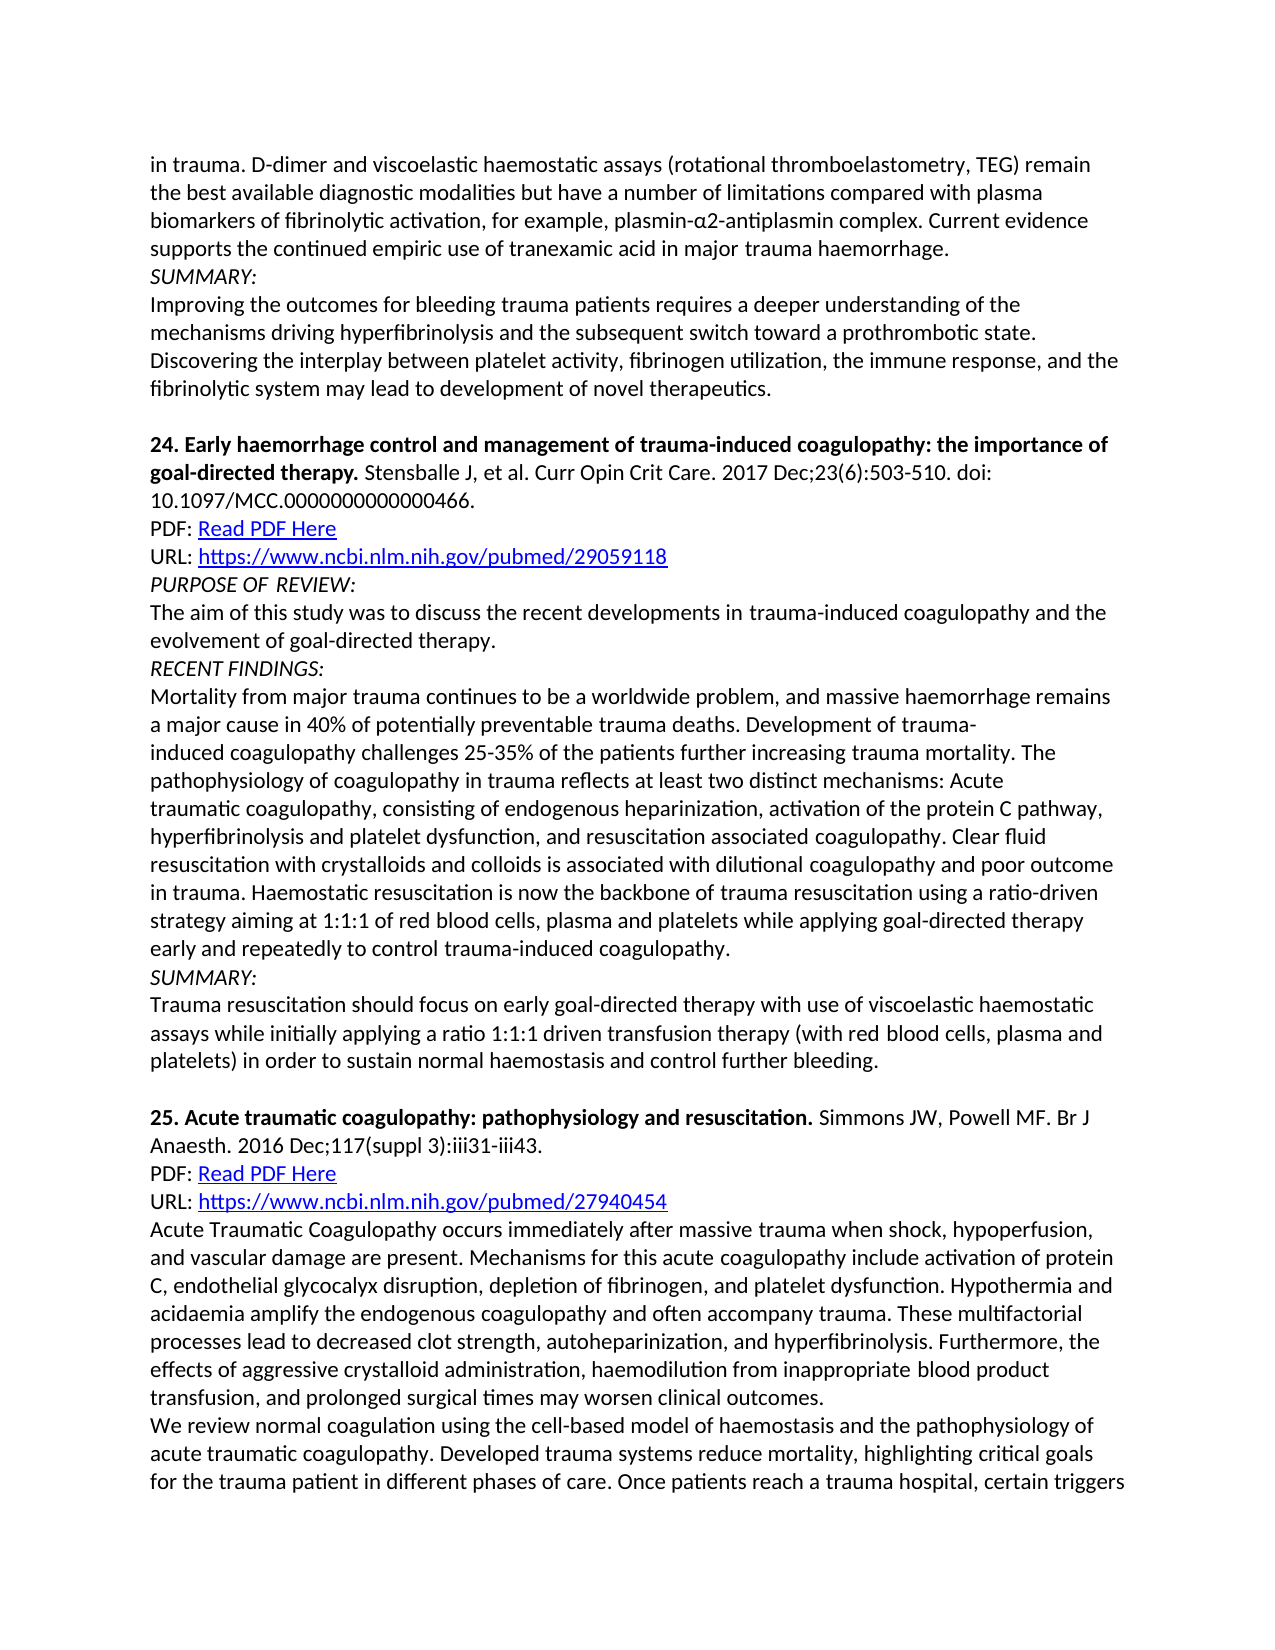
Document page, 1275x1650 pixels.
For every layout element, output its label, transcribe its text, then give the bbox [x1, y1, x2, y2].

subtitle PURPOSE OF REVIEW: [150, 570, 1119, 598]
subtitle SUMMARY: [150, 963, 1119, 991]
text 25. Acute traumatic coagulopathy: pathophysiology and resuscitation. Simmons JW, Powell MF. Br J Anaesth. 2016 Dec;117(suppl 3):iii31-iii43. [150, 1103, 1125, 1159]
subtitle RECENT FINDINGS: [150, 654, 1119, 682]
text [150, 1215, 1125, 1495]
text Improving the outcomes for bleeding trauma patients requires a deeper understanding of the mechanisms driving hyperfibrinolysis and the subsequent switch toward a prothrombotic state. Discovering the interplay between platelet activity, fibrinogen utilization, the immune response, and the fibrinolytic system may lead to development of novel therapeutics. [150, 290, 1125, 402]
text PDF: Read PDF Here [150, 514, 1125, 542]
text Trauma resuscitation should focus on early goal-directed therapy with use of viscoelastic haemostatic assays while initially applying a ratio 1:1:1 driven transfusion therapy (with red blood cells, plasma and platelets) in order to sustain normal haemostasis and control further bleeding. [150, 991, 1125, 1075]
text The aim of this study was to discuss the recent developments in trauma-induced coagulopathy and the evolvement of goal-directed therapy. [150, 598, 1125, 654]
subtitle SUMMARY: [150, 262, 1119, 290]
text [150, 150, 1125, 262]
text URL: https://www.ncbi.nlm.nih.gov/pubmed/27940454 [150, 1187, 1125, 1215]
text Mortality from major trauma continues to be a worldwide problem, and massive haemorrhage remains a major cause in 40% of potentially preventable trauma deaths. Development of trauma-induced coagulopathy challenges 25-35% of the patients further increasing trauma mortality. The pathophysiology of coagulopathy in trauma reflects at least two distinct mechanisms: Acute traumatic coagulopathy, consisting of endogenous heparinization, activation of the protein C pathway, hyperfibrinolysis and platelet dysfunction, and resuscitation associated coagulopathy. Clear fluid resuscitation with crystalloids and colloids is associated with dilutional coagulopathy and poor outcome in trauma. Haemostatic resuscitation is now the backbone of trauma resuscitation using a ratio-driven strategy aiming at 1:1:1 of red blood cells, plasma and platelets while applying goal-directed therapy early and repeatedly to control trauma-induced coagulopathy. [150, 682, 1125, 963]
text URL: https://www.ncbi.nlm.nih.gov/pubmed/29059118 [150, 542, 1125, 570]
text 24. Early haemorrhage control and management of trauma-induced coagulopathy: the importance of goal-directed therapy. Stensballe J, et al. Curr Opin Crit Care. 2017 Dec;23(6):503-510. doi: 10.1097/MCC.0000000000000466. [150, 430, 1125, 514]
text PDF: Read PDF Here [150, 1159, 1125, 1187]
